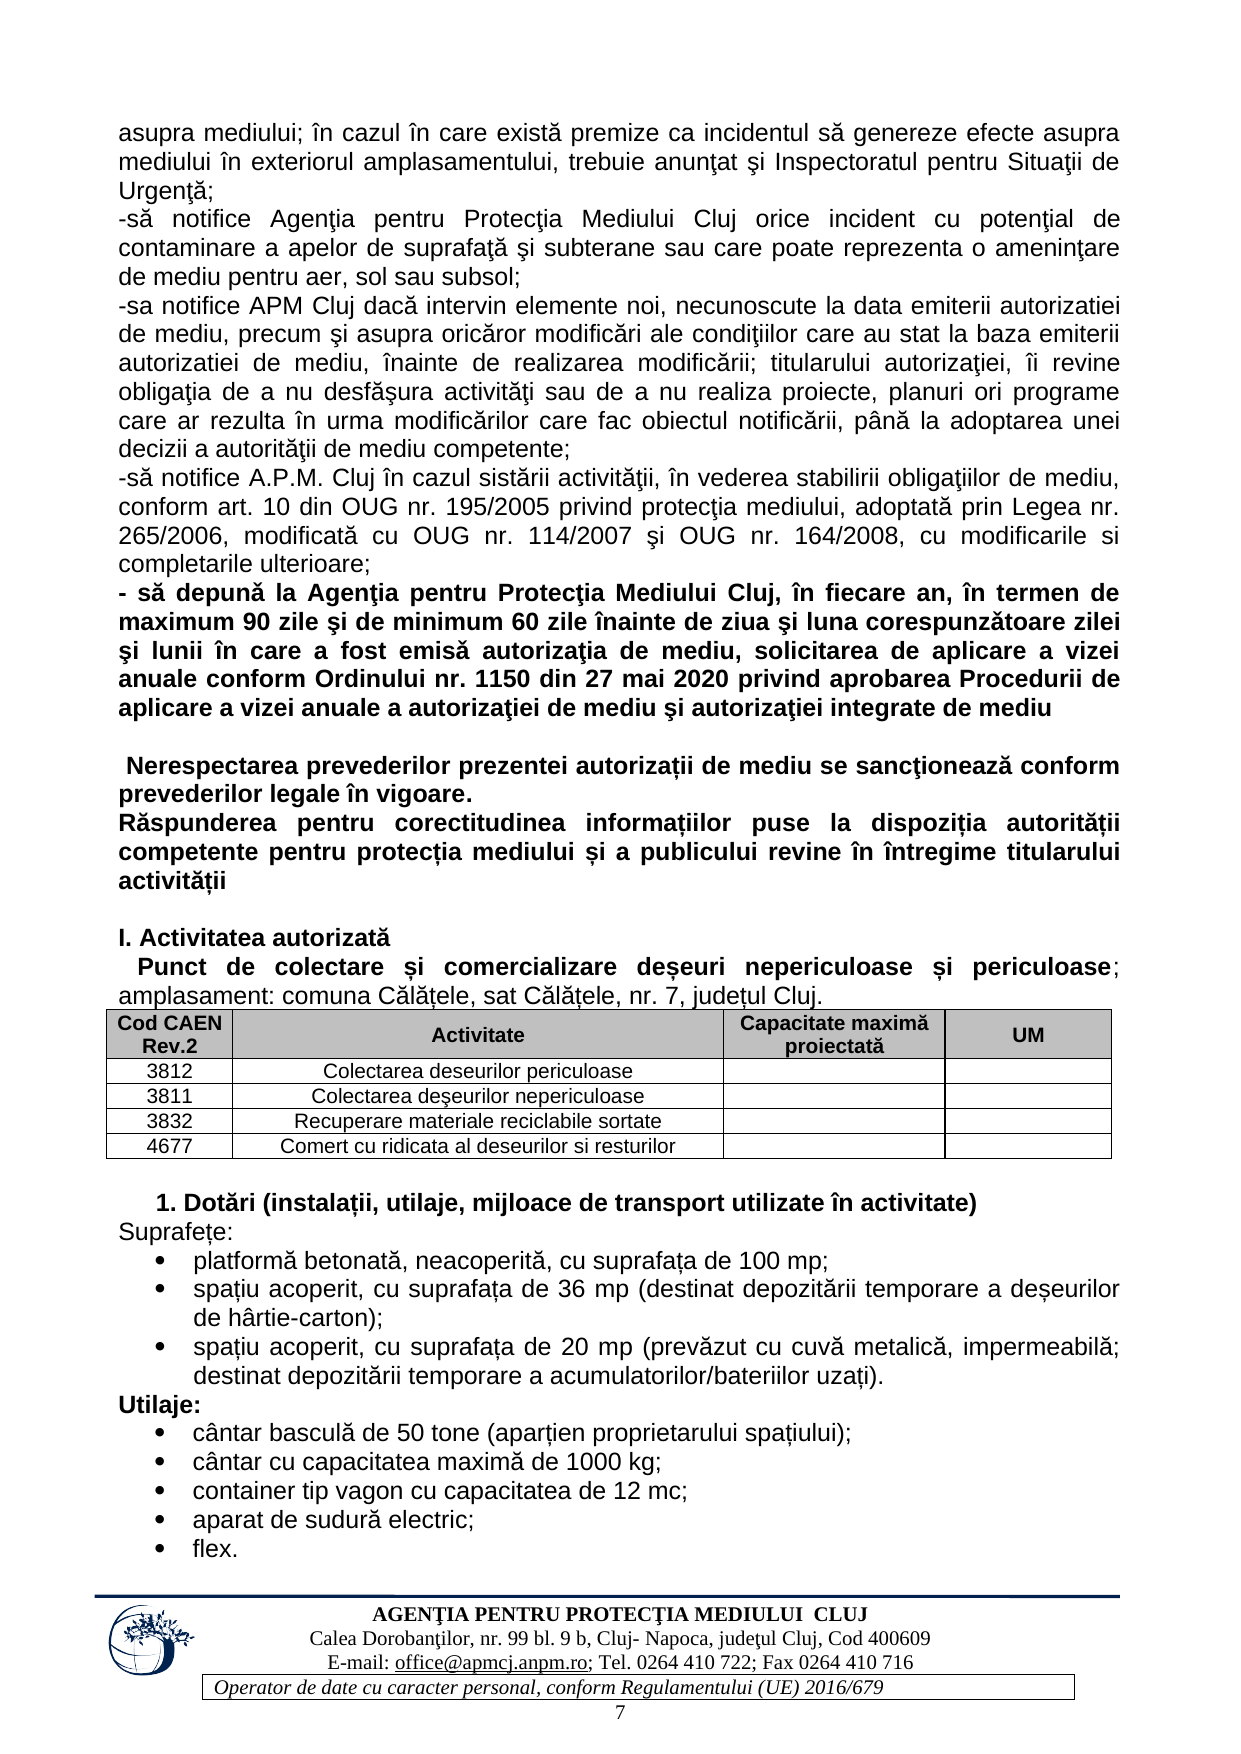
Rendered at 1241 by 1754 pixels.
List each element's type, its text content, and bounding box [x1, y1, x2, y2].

table_header Cod CAEN Rev.2 [107, 1010, 232, 1058]
list spațiu acoperit, cu suprafața de 20 mp (prevăzut cu cuvă metalică, impermeabilă; destinat depozitării temporare a acumulatorilor/bateriilor uzați). [156, 1332, 1122, 1390]
list flex. [155, 1534, 1122, 1563]
text I. Activitatea autorizată [118, 923, 1122, 952]
table_cell Colectarea deseurilor periculoase [233, 1059, 723, 1083]
table_cell Comert cu ridicata al deseurilor si resturilor [233, 1134, 723, 1158]
list container tip vagon cu capacitatea de 12 mc; [155, 1476, 1122, 1505]
table_cell [946, 1109, 1111, 1133]
text Utilaje: [118, 1390, 1122, 1418]
table_header UM [946, 1010, 1111, 1058]
table_cell Recuperare materiale reciclabile sortate [233, 1109, 723, 1133]
table_cell 4677 [107, 1134, 232, 1158]
table_cell [724, 1059, 944, 1083]
table_header Activitate [233, 1010, 723, 1058]
table_cell [946, 1059, 1111, 1083]
list platformă betonată, neacoperită, cu suprafața de 100 mp; [156, 1246, 1122, 1274]
list aparat de sudură electric; [155, 1505, 1122, 1534]
table_cell [724, 1084, 944, 1108]
text - să depunǎ la Agenţia pentru Protecţia Mediului Cluj, în fiecare an, în termen de maximum 90 zile şi de minimum 60 zile înainte de ziua şi luna corespunzǎtoare zilei şi lunii în care a fost emisǎ autorizaţia de mediu, solicitarea de aplicare a vizei anuale conform Ordinului nr. 1150 din 27 mai 2020 privind aprobarea Procedurii de aplicare a vizei anuale a autorizaţiei de mediu şi autorizaţiei integrate de mediu [118, 578, 1122, 722]
text Punct de colectare și comercializare deșeuri nepericuloase și periculoase; amplasament: comuna Călățele, sat Călățele, nr. 7, județul Cluj. [118, 952, 1120, 1009]
table_cell [946, 1084, 1111, 1108]
text Răspunderea pentru corectitudinea informațiilor puse la dispoziția autorității competente pentru protecția mediului și a publicului revine în întregime titularului activității [118, 808, 1122, 894]
list cântar cu capacitatea maximă de 1000 kg; [155, 1447, 1122, 1476]
table_cell 3811 [107, 1084, 232, 1108]
text -să notifice A.P.M. Cluj în cazul sistării activităţii, în vederea stabilirii obligaţiilor de mediu, conform art. 10 din OUG nr. 195/2005 privind protecţia mediului, adoptată prin Legea nr. 265/2006, modificată cu OUG nr. 114/2007 şi OUG nr. 164/2008, cu modificarile si completarile ulterioare; [118, 463, 1122, 578]
table_cell [724, 1109, 944, 1133]
list cântar basculă de 50 tone (aparțien proprietarului spațiului); [155, 1418, 1122, 1447]
table_cell 3812 [107, 1059, 232, 1083]
table_cell [724, 1134, 944, 1158]
text -să notifice Agenţia pentru Protecţia Mediului Cluj orice incident cu potenţial de contaminare a apelor de suprafaţă şi subterane sau care poate reprezenta o ameninţare de mediu pentru aer, sol sau subsol; [118, 204, 1122, 291]
list spațiu acoperit, cu suprafața de 36 mp (destinat depozitării temporare a deșeurilor de hârtie-carton); [156, 1274, 1122, 1332]
text Nerespectarea prevederilor prezentei autorizații de mediu se sancţionează conform prevederilor legale în vigoare. [118, 751, 1122, 808]
text Suprafețe: [118, 1217, 1122, 1246]
table_header Capacitate maximă proiectată [724, 1010, 944, 1058]
table_cell 3832 [107, 1109, 232, 1133]
subtitle 1. Dotări (instalații, utilaje, mijloace de transport utilizate în activitate) [156, 1188, 1122, 1217]
table_cell [946, 1134, 1111, 1158]
text -sa notifice APM Cluj dacă intervin elemente noi, necunoscute la data emiterii autorizatiei de mediu, precum şi asupra oricăror modificări ale condiţiilor care au stat la baza emiterii autorizatiei de mediu, înainte de realizarea modificării; titularului autorizaţiei, îi revine obligaţia de a nu desfăşura activităţi sau de a nu realiza proiecte, planuri ori programe care ar rezulta în urma modificărilor care fac obiectul notificării, până la adoptarea unei decizii a autorităţii de mediu competente; [118, 291, 1122, 463]
table_cell Colectarea deşeurilor nepericuloase [233, 1084, 723, 1108]
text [118, 118, 1122, 204]
